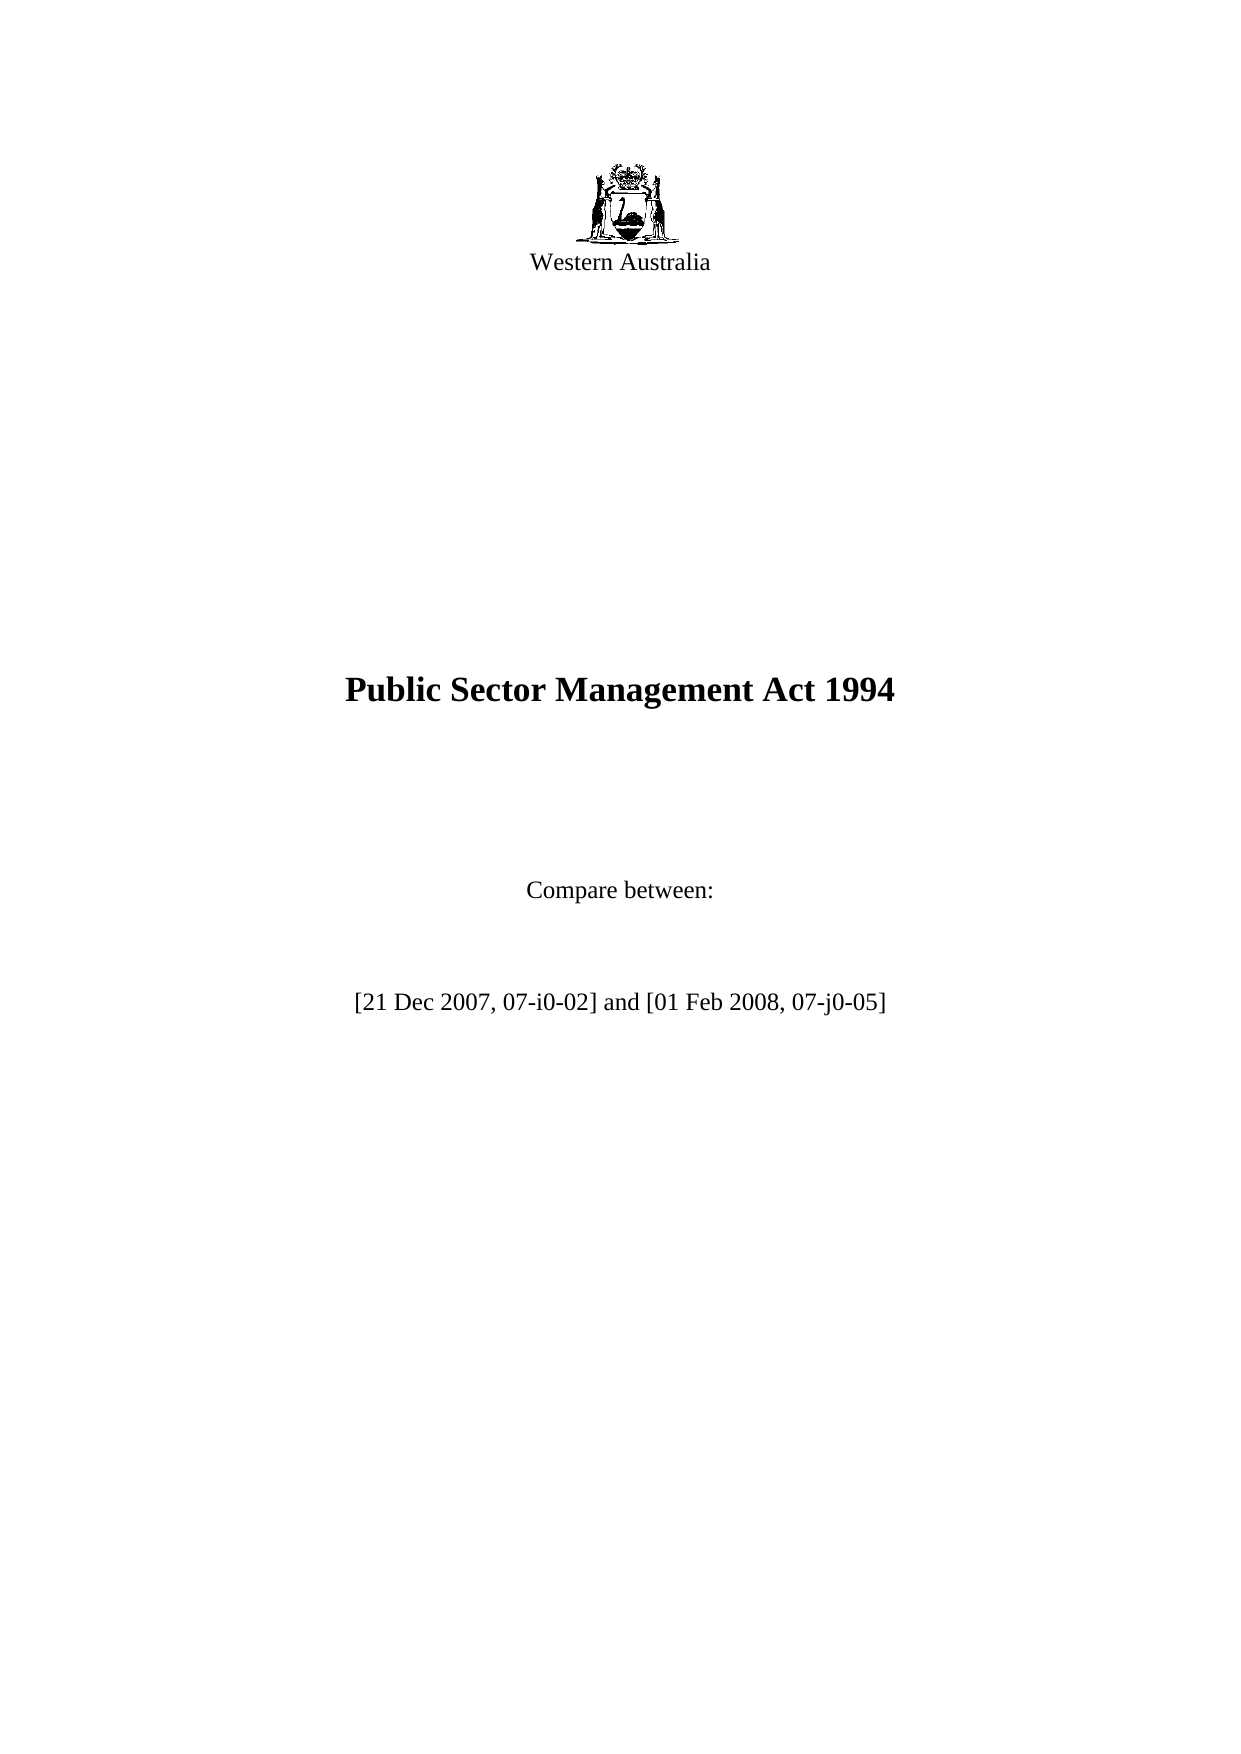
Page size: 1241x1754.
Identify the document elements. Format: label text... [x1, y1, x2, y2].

text Compare between: [251, 875, 990, 904]
text [21 Dec 2007, 07-i0-02] and [01 Feb 2008, 07-j0-05] [251, 987, 990, 1016]
text Western Australia [251, 247, 990, 276]
picture [575, 162, 679, 246]
text Public Sector Management Act 1994 [251, 668, 990, 709]
